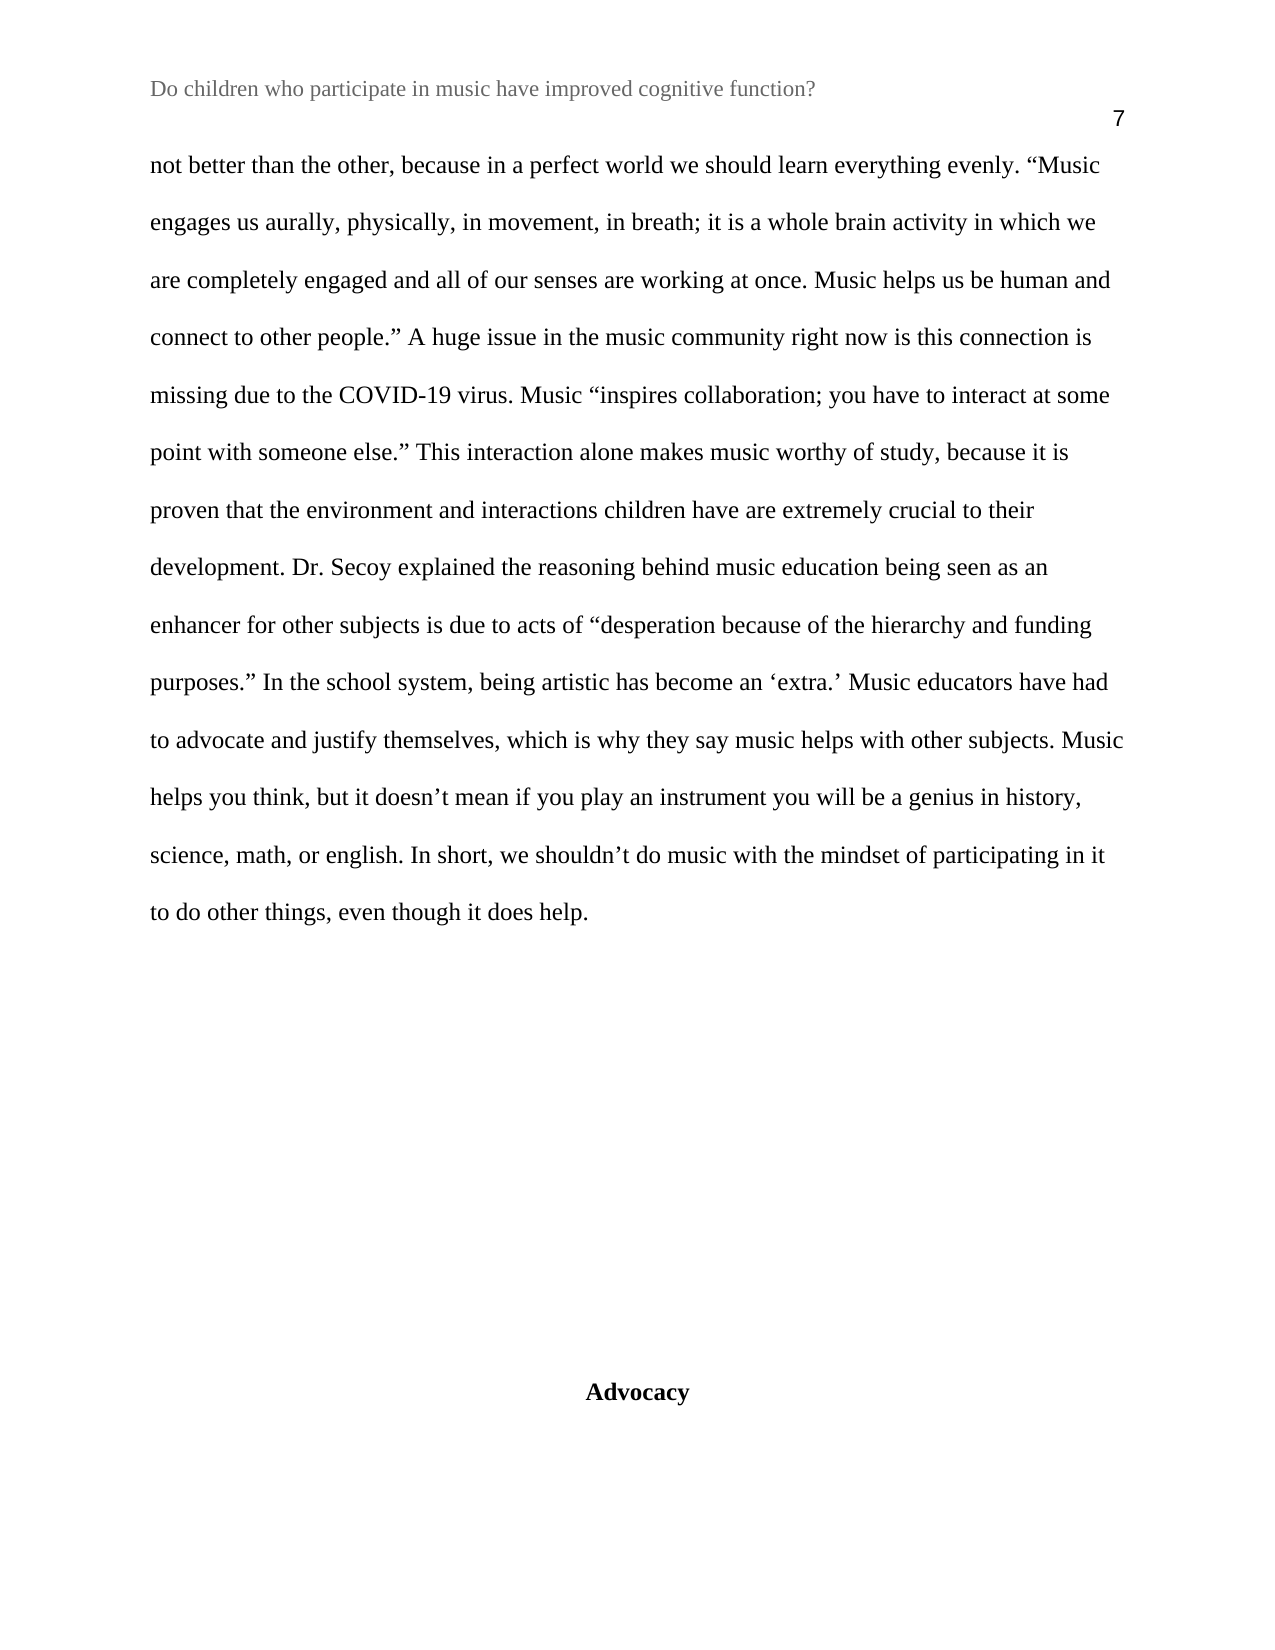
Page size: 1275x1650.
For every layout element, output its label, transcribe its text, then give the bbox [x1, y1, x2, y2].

text Advocacy [150, 1377, 1125, 1406]
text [150, 150, 1125, 926]
